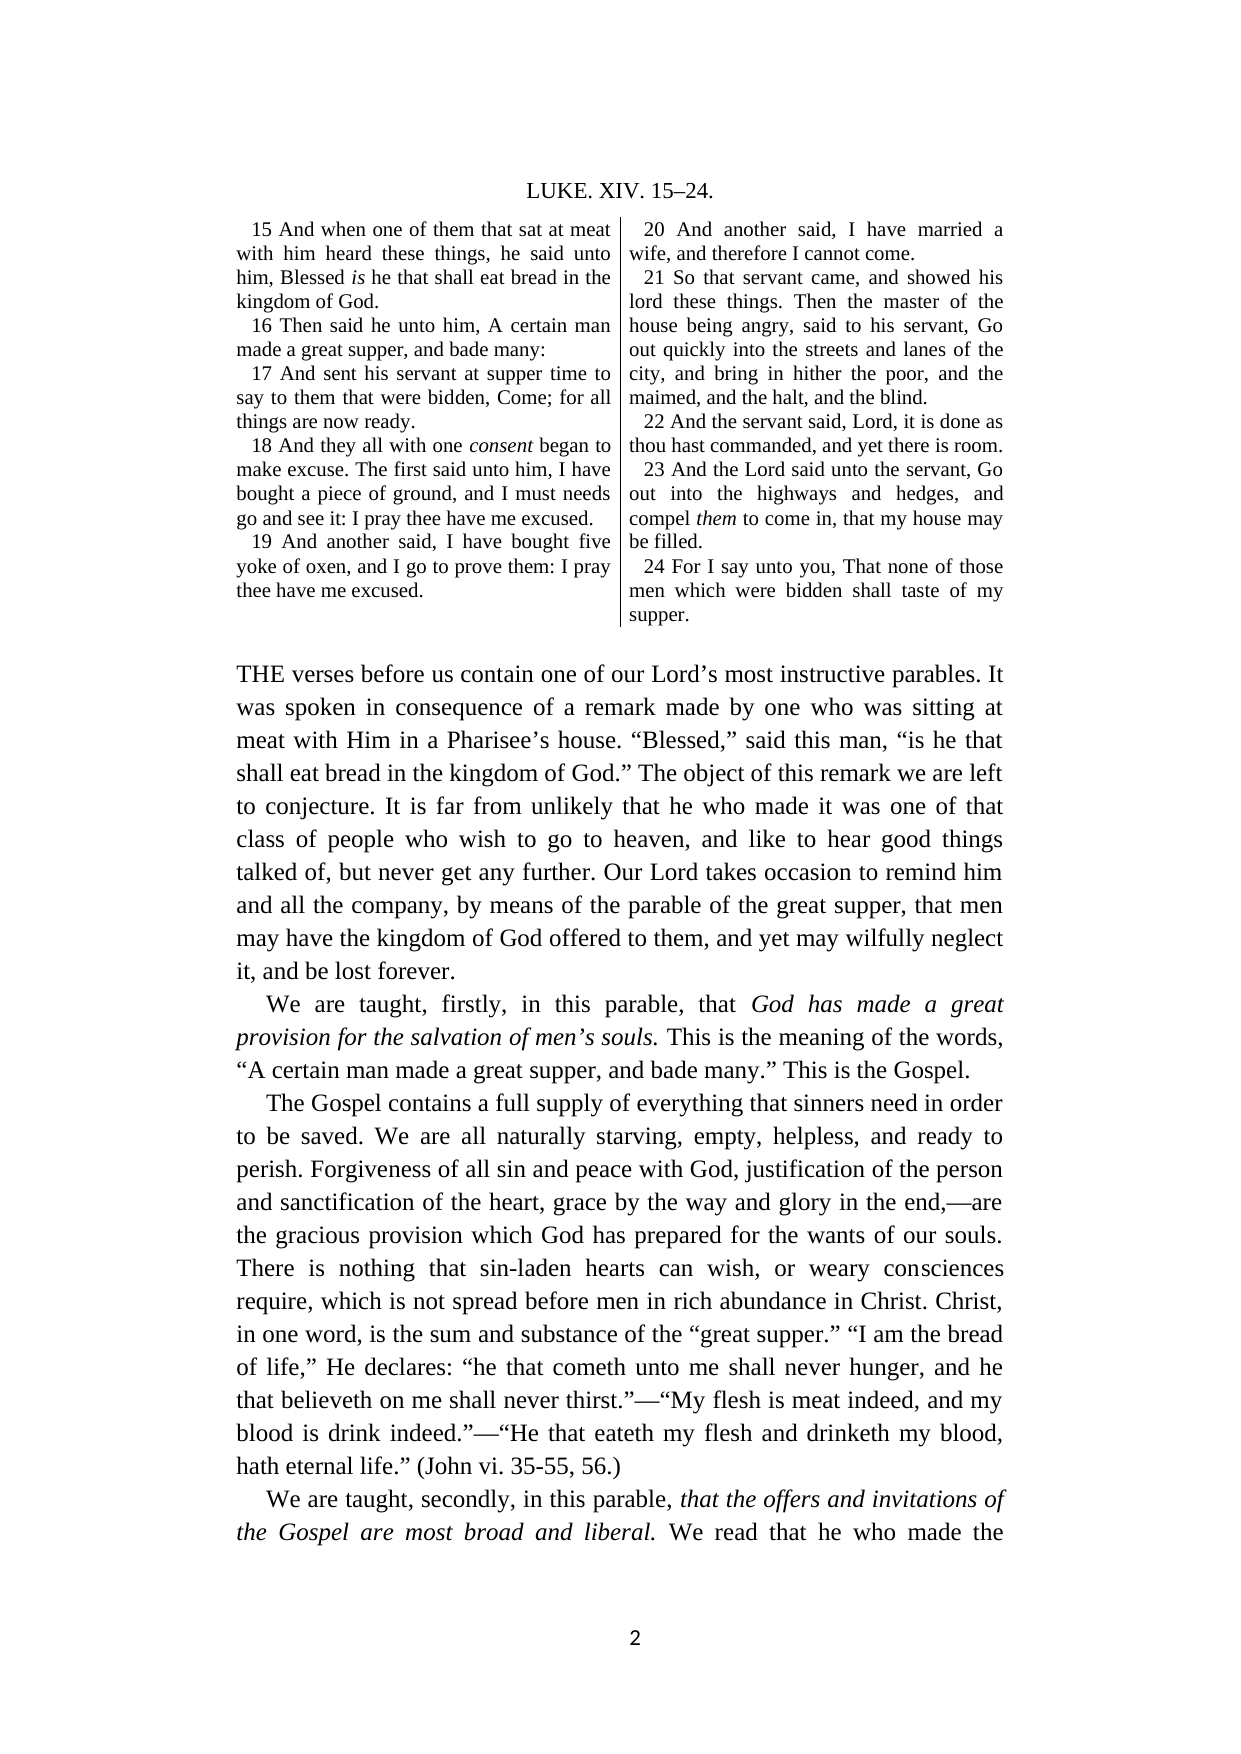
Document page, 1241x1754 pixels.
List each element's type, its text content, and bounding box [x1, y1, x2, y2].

text 16 Then said he unto him, A certain man made a great supper, and bade many: [236, 313, 611, 361]
text 18 And they all with one consent began to make excuse. The first said unto him, I have bought a piece of ground, and I must needs go and see it: I pray thee have me excused. [236, 433, 611, 529]
text 21 So that servant came, and showed his lord these things. Then the master of the house being angry, said to his servant, Go out quickly into the streets and lanes of the city, and bring in hither the poor, and the maimed, and the halt, and the blind. [629, 265, 1004, 409]
text We are taught, firstly, in this parable, that God has made a great provision for the salvation of men’s souls. This is the meaning of the words, “A certain man made a great supper, and bade many.” This is the Gospel. [236, 989, 1004, 1084]
text The Gospel contains a full supply of everything that sinners need in order to be saved. We are all naturally starving, empty, helpless, and ready to perish. Forgiveness of all sin and peace with God, justification of the person and sanctification of the heart, grace by the way and glory in the end,—are the gracious provision which God has prepared for the wants of our souls. There is nothing that sin-laden hearts can wish, or weary consciences require, which is not spread before men in rich abundance in Christ. Christ, in one word, is the sum and substance of the “great supper.” “I am the bread of life,” He declares: “he that cometh unto me shall never hunger, and he that believeth on me shall never thirst.”—“My flesh is meat indeed, and my blood is drink indeed.”—“He that eateth my flesh and drinketh my blood, hath eternal life.” (John vi. 35-55, 56.) [236, 1088, 1004, 1480]
text 20 And another said, I have married a wife, and therefore I cannot come. [629, 217, 1004, 265]
text THE verses before us contain one of our Lord’s most instructive parables. It was spoken in consequence of a remark made by one who was sitting at meat with Him in a Pharisee’s house. “Blessed,” said this man, “is he that shall eat bread in the kingdom of God.” The object of this remark we are left to conjecture. It is far from unlikely that he who made it was one of that class of people who wish to go to heaven, and like to hear good things talked of, but never get any further. Our Lord takes occasion to remind him and all the company, by means of the parable of the great supper, that men may have the kingdom of God offered to them, and yet may wilfully neglect it, and be lost forever. [236, 659, 1004, 985]
text 23 And the Lord said unto the servant, Go out into the highways and hedges, and compel them to come in, that my house may be filled. [629, 457, 1004, 553]
text 22 And the servant said, Lord, it is done as thou hast commanded, and yet there is room. [629, 409, 1004, 457]
text 19 And another said, I have bought five yoke of oxen, and I go to prove them: I pray thee have me excused. [236, 529, 611, 602]
text 15 And when one of them that sat at meat with him heard these things, he said unto him, Blessed is he that shall eat bread in the kingdom of God. [236, 217, 611, 313]
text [236, 1484, 1004, 1546]
text 24 For I say unto you, That none of those men which were bidden shall taste of my supper. [629, 553, 1004, 626]
text 17 And sent his servant at supper time to say to them that were bidden, Come; for all things are now ready. [236, 361, 611, 433]
text LUKE. XIV. 15–24. [236, 177, 1004, 203]
